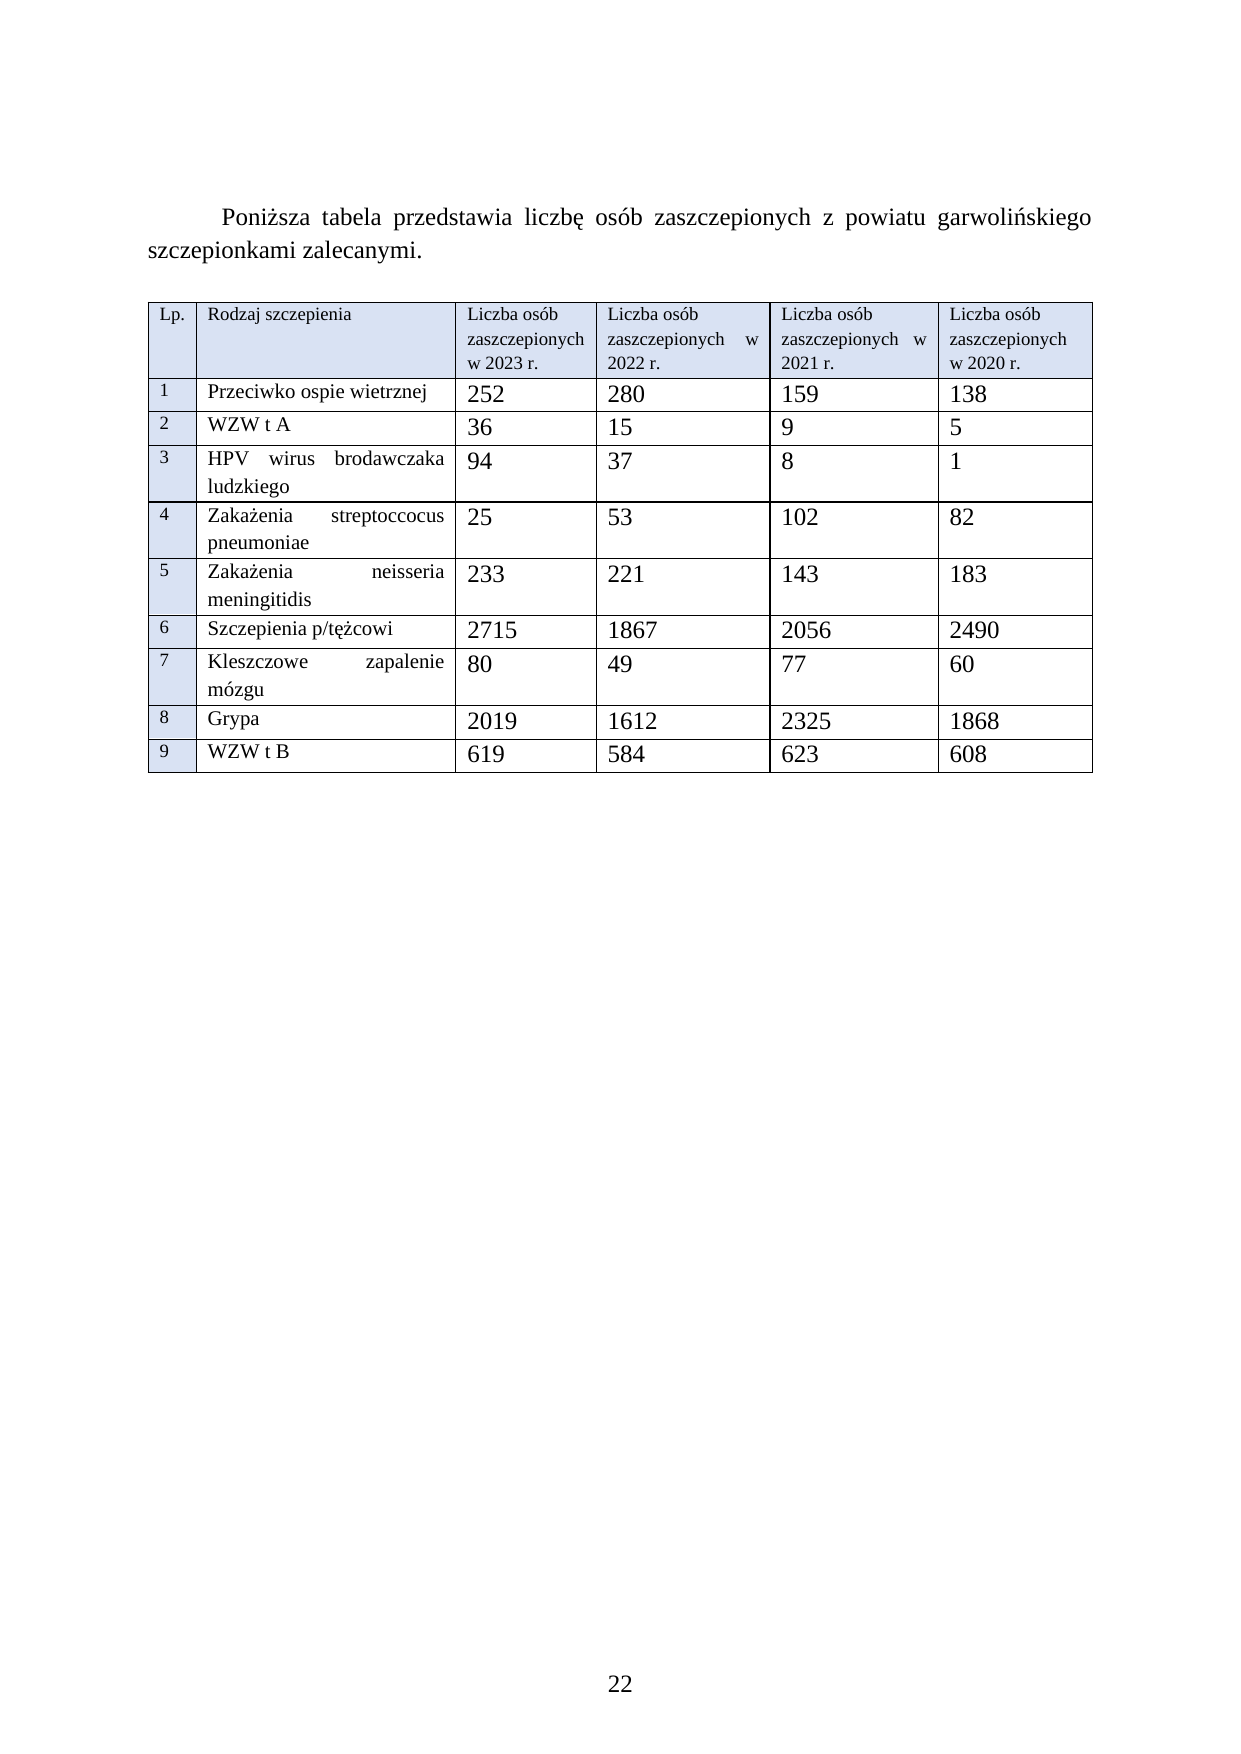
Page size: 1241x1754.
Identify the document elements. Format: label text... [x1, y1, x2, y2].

table_cell 102 [771, 503, 938, 558]
table_cell 2056 [771, 616, 938, 648]
table_cell 1867 [597, 616, 769, 648]
table_cell 2019 [456, 706, 596, 738]
table_cell 9 [149, 740, 196, 772]
table_cell 7 [149, 649, 196, 705]
table_cell 36 [456, 412, 596, 445]
table_cell Zakażenia streptoccocus pneumoniae [197, 503, 455, 558]
table_cell 80 [456, 649, 596, 705]
table_cell Zakażenia neisseria meningitidis [197, 559, 455, 614]
table_cell 9 [771, 412, 938, 445]
table_cell 619 [456, 740, 596, 772]
table_cell 8 [771, 446, 938, 501]
table_cell 1868 [939, 706, 1092, 738]
table_cell 252 [456, 379, 596, 411]
table_cell WZW t A [197, 412, 455, 445]
table_cell 37 [597, 446, 769, 501]
table_cell 608 [939, 740, 1092, 772]
table_cell 25 [456, 503, 596, 558]
table_cell 138 [939, 379, 1092, 411]
table_cell 6 [149, 616, 196, 648]
table_cell 584 [597, 740, 769, 772]
table_cell 5 [939, 412, 1092, 445]
table_cell 5 [149, 559, 196, 614]
table_cell Grypa [197, 706, 455, 738]
table_header Liczba osób zaszczepionych w 2022 r. [597, 303, 769, 378]
table_cell 77 [771, 649, 938, 705]
table_cell 1 [149, 379, 196, 411]
table_cell Przeciwko ospie wietrznej [197, 379, 455, 411]
table_cell 2325 [771, 706, 938, 738]
table_cell 233 [456, 559, 596, 614]
table_cell WZW t B [197, 740, 455, 772]
table_header Lp. [149, 303, 196, 378]
table_cell 8 [149, 706, 196, 738]
table_header Liczba osób zaszczepionych w 2021 r. [771, 303, 938, 378]
table_header Liczba osób zaszczepionych w 2020 r. [939, 303, 1092, 378]
table_cell 15 [597, 412, 769, 445]
table_cell 82 [939, 503, 1092, 558]
table_cell 49 [597, 649, 769, 705]
table_cell 2 [149, 412, 196, 445]
table_cell Kleszczowe zapalenie mózgu [197, 649, 455, 705]
table_cell 94 [456, 446, 596, 501]
table_cell 183 [939, 559, 1092, 614]
table_cell 159 [771, 379, 938, 411]
table_cell Szczepienia p/tężcowi [197, 616, 455, 648]
table_cell 4 [149, 503, 196, 558]
table_cell 53 [597, 503, 769, 558]
table_cell 3 [149, 446, 196, 501]
table_cell 1612 [597, 706, 769, 738]
text Poniższa tabela przedstawia liczbę osób zaszczepionych z powiatu garwolińskiego szczepionkami zalecanymi. [148, 202, 1093, 264]
table_cell 2490 [939, 616, 1092, 648]
table_header Rodzaj szczepienia [197, 303, 455, 378]
table_cell 2715 [456, 616, 596, 648]
table_cell 1 [939, 446, 1092, 501]
table_cell 143 [771, 559, 938, 614]
table_header Liczba osób zaszczepionych w 2023 r. [456, 303, 596, 378]
table_cell 221 [597, 559, 769, 614]
table_cell HPV wirus brodawczaka ludzkiego [197, 446, 455, 501]
table_cell 280 [597, 379, 769, 411]
table_cell 60 [939, 649, 1092, 705]
table_cell 623 [771, 740, 938, 772]
